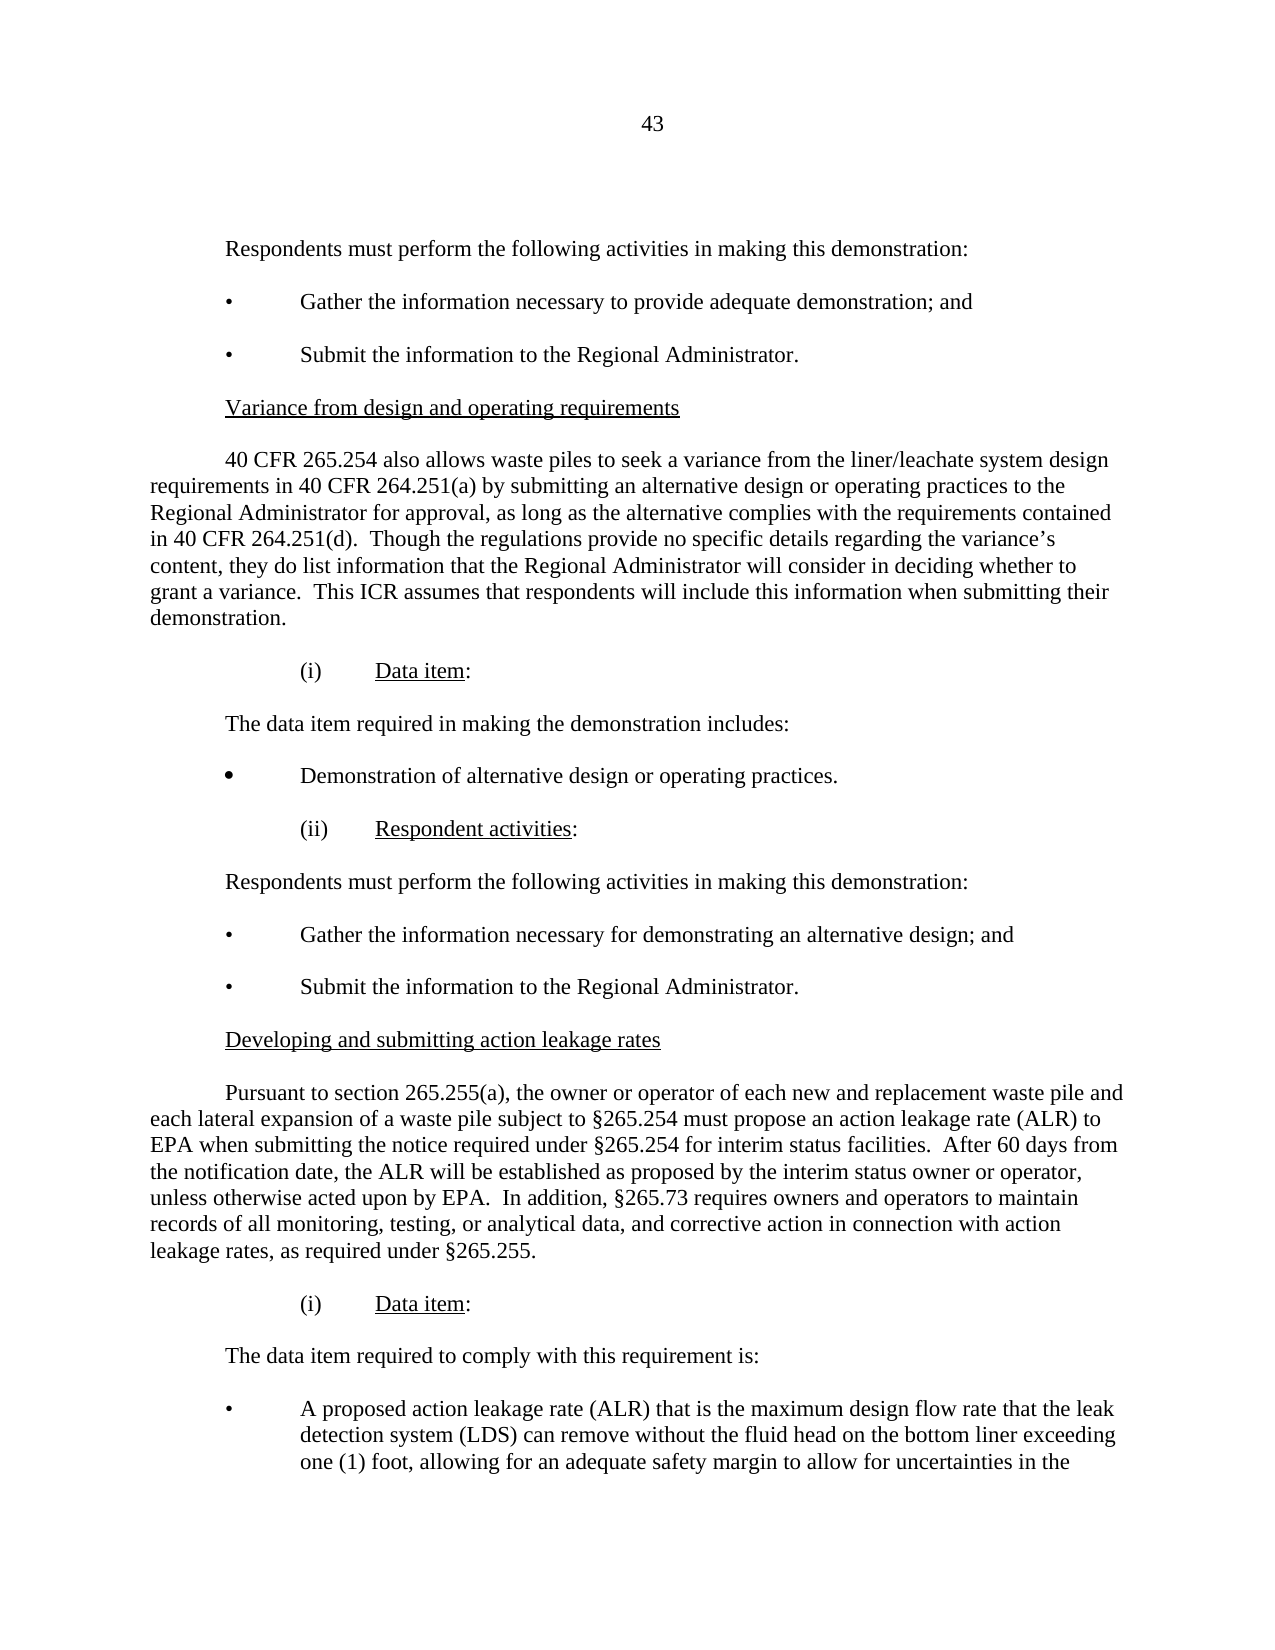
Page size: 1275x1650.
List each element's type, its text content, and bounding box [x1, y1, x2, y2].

text The data item required to comply with this requirement is: [150, 1342, 1125, 1369]
text (ii) Respondent activities: [150, 815, 1125, 842]
text • Submit the information to the Regional Administrator. [225, 341, 1125, 367]
text Variance from design and operating requirements [150, 393, 1125, 420]
text Developing and submitting action leakage rates [150, 1026, 1125, 1052]
text Respondents must perform the following activities in making this demonstration: [150, 868, 1125, 894]
text (i) Data item: [225, 657, 1125, 683]
text Pursuant to section 265.255(a), the owner or operator of each new and replacement waste pile and each lateral expansion of a waste pile subject to §265.254 must propose an action leakage rate (ALR) to EPA when submitting the notice required under §265.254 for interim status facilities. After 60 days from the notification date, the ALR will be established as proposed by the interim status owner or operator, unless otherwise acted upon by EPA. In addition, §265.73 requires owners and operators to maintain records of all monitoring, testing, or analytical data, and corrective action in connection with action leakage rates, as required under §265.255. [150, 1079, 1125, 1263]
list Demonstration of alternative design or operating practices. [225, 762, 1125, 789]
text • Gather the information necessary to provide adequate demonstration; and [225, 288, 1125, 314]
text The data item required in making the demonstration includes: [150, 710, 1125, 736]
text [225, 1395, 1125, 1474]
text (i) Data item: [300, 1289, 1125, 1316]
text • Gather the information necessary for demonstrating an alternative design; and [225, 921, 1125, 947]
text Respondents must perform the following activities in making this demonstration: [150, 235, 1125, 262]
text 40 CFR 265.254 also allows waste piles to seek a variance from the liner/leachate system design requirements in 40 CFR 264.251(a) by submitting an alternative design or operating practices to the Regional Administrator for approval, as long as the alternative complies with the requirements contained in 40 CFR 264.251(d). Though the regulations provide no specific details regarding the variance’s content, they do list information that the Regional Administrator will consider in deciding whether to grant a variance. This ICR assumes that respondents will include this information when submitting their demonstration. [150, 446, 1125, 631]
text • Submit the information to the Regional Administrator. [225, 973, 1125, 1000]
